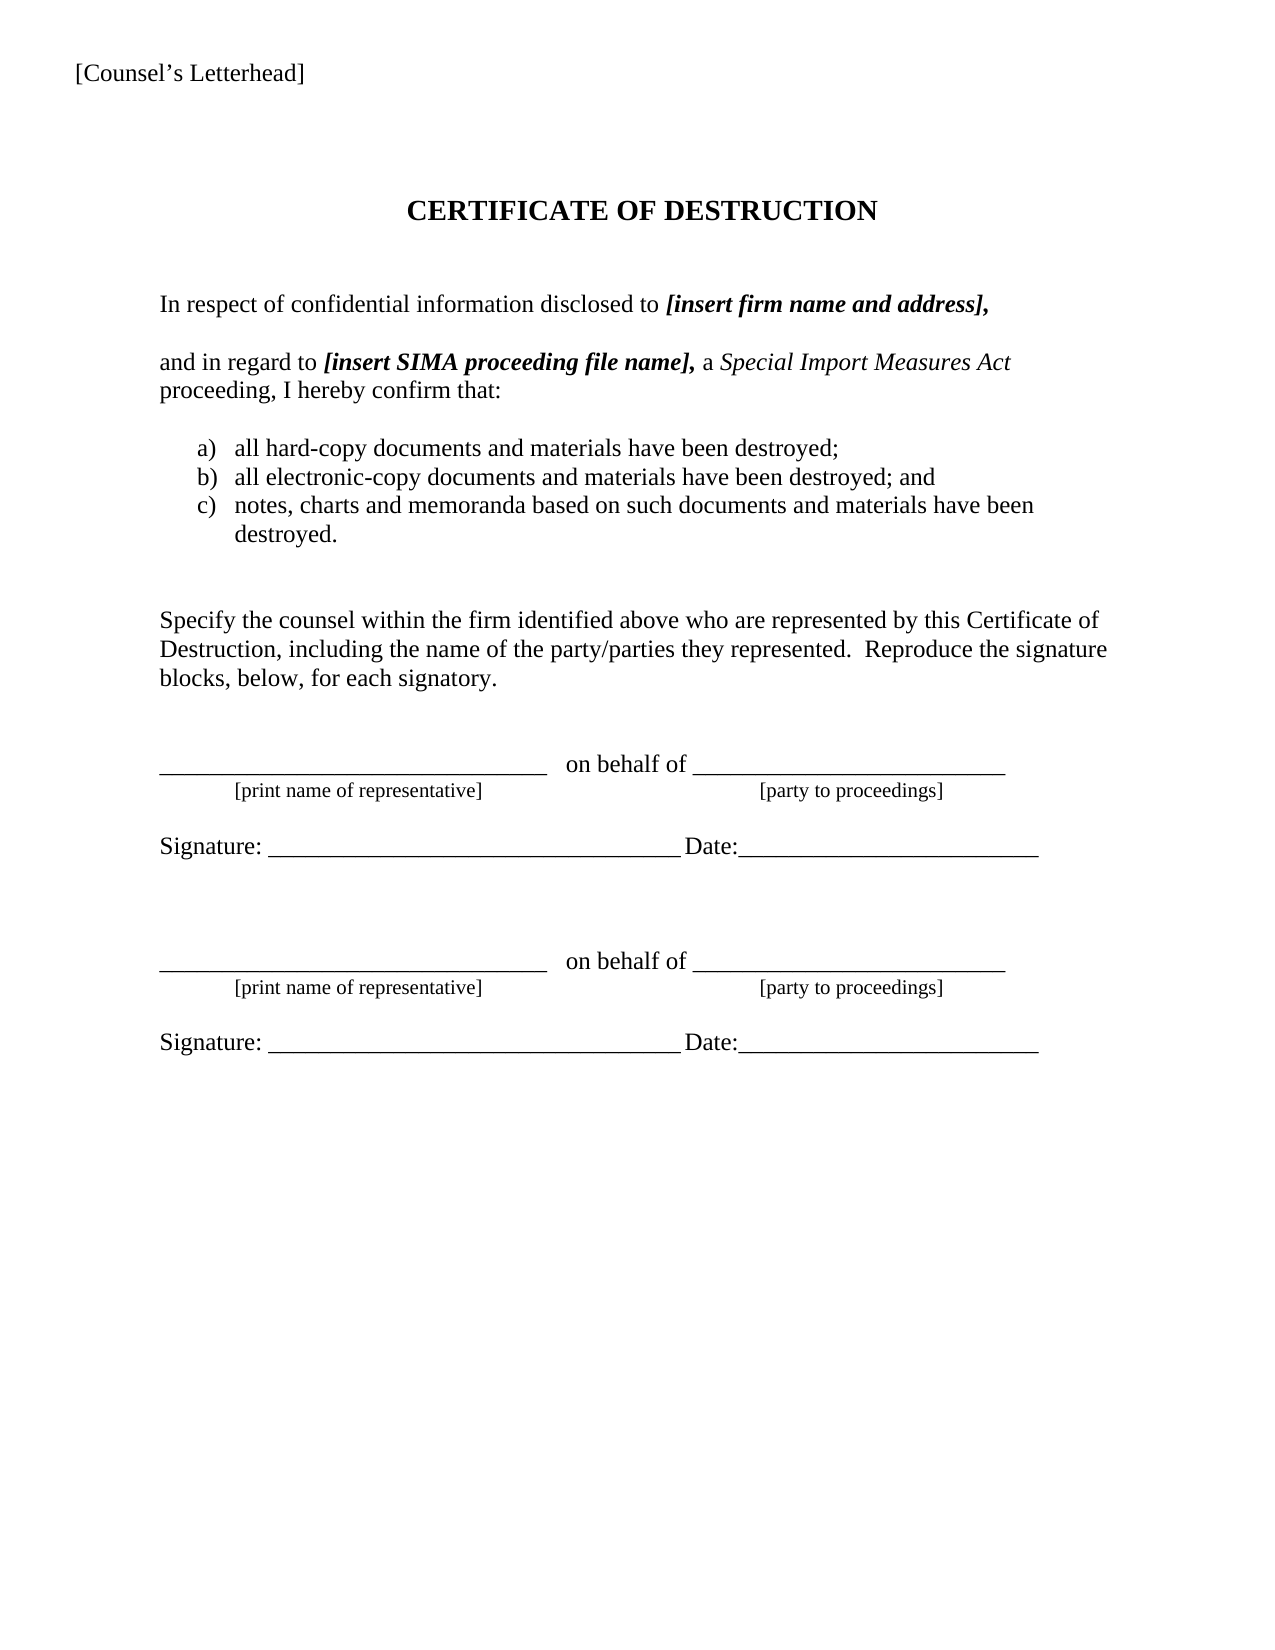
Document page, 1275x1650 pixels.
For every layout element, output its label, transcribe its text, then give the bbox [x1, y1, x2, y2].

list Signature: _________________________________ Date:________________________ [159, 1027, 1125, 1056]
list _______________________________ on behalf of _________________________ [159, 749, 1125, 778]
list Specify the counsel within the firm identified above who are represented by this Certificate of Destruction, including the name of the party/parties they represented. Reproduce the signature blocks, below, for each signatory. [159, 606, 1125, 692]
list all electronic-copy documents and materials have been destroyed; and [197, 462, 1125, 491]
list notes, charts and memoranda based on such documents and materials have been destroyed. [197, 491, 1125, 548]
text In respect of confidential information disclosed to [insert firm name and address], [159, 289, 1125, 318]
list Signature: _________________________________ Date:________________________ [159, 831, 1125, 860]
list [print name of representative] [party to proceedings] [159, 778, 1125, 802]
list _______________________________ on behalf of _________________________ [159, 946, 1125, 975]
text and in regard to [insert SIMA proceeding file name], a Special Import Measures Act proceeding, I hereby confirm that: [159, 347, 1125, 404]
text CERTIFICATE OF DESTRUCTION [159, 193, 1125, 227]
list all hard-copy documents and materials have been destroyed; [197, 433, 1125, 462]
list [print name of representative] [party to proceedings] [159, 975, 1125, 999]
